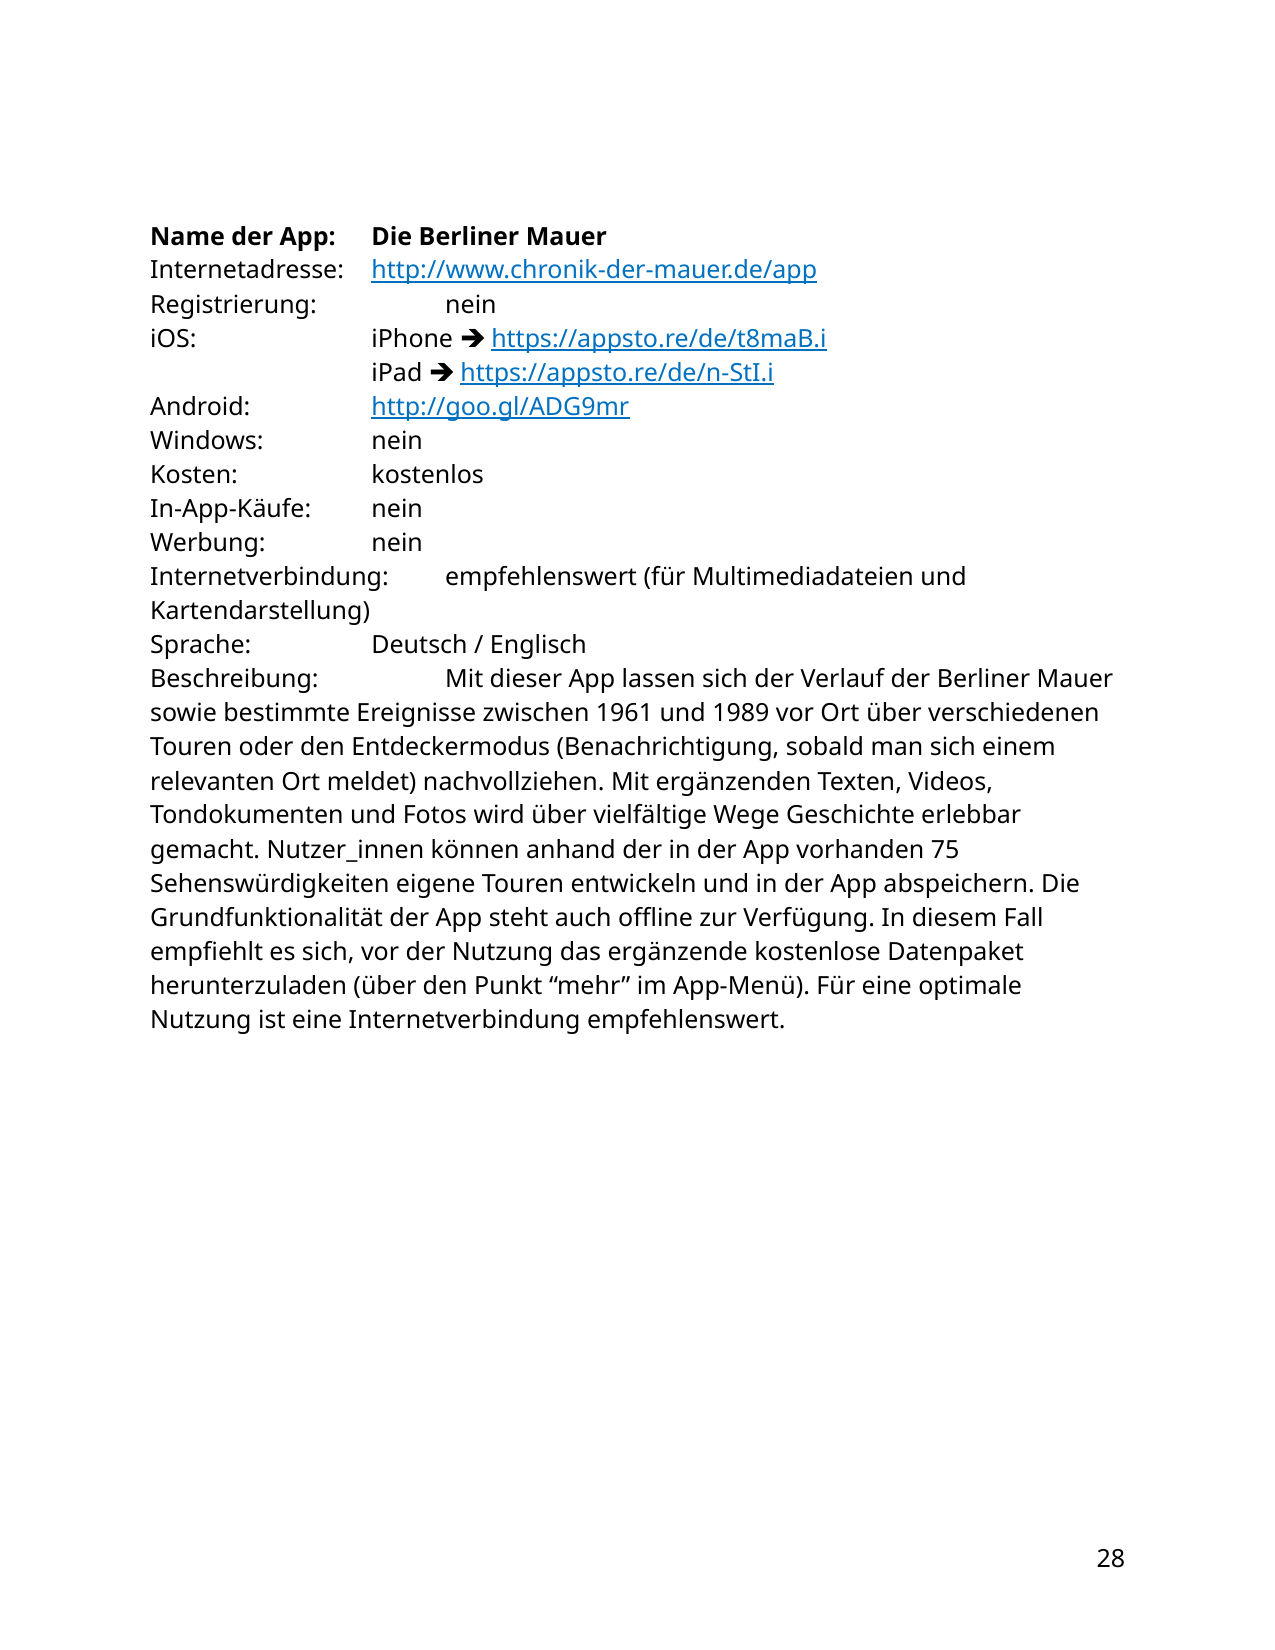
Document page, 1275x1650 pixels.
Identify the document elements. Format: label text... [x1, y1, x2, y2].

text Beschreibung: Mit dieser App lassen sich der Verlauf der Berliner Mauer sowie bestimmte Ereignisse zwischen 1961 und 1989 vor Ort über verschiedenen Touren oder den Entdeckermodus (Benachrichtigung, sobald man sich einem relevanten Ort meldet) nachvollziehen. Mit ergänzenden Texten, Videos, Tondokumenten und Fotos wird über vielfältige Wege Geschichte erlebbar gemacht. Nutzer_innen können anhand der in der App vorhanden 75 Sehenswürdigkeiten eigene Touren entwickeln und in der App abspeichern. Die Grundfunktionalität der App steht auch offline zur Verfügung. In diesem Fall empfiehlt es sich, vor der Nutzung das ergänzende kostenlose Datenpaket herunterzuladen (über den Punkt “mehr” im App-Menü). Für eine optimale Nutzung ist eine Internetverbindung empfehlenswert. [150, 661, 1125, 1036]
text In-App-Käufe: nein [150, 491, 1125, 525]
text Android: http://goo.gl/ADG9mr [150, 388, 1125, 422]
text Windows: nein [150, 422, 1125, 457]
text iPad https://appsto.re/de/n-StI.i [150, 354, 1125, 388]
text Registrierung: nein [150, 286, 1125, 320]
text Internetverbindung: empfehlenswert (für Multimediadateien und Kartendarstellung) [150, 559, 1125, 627]
text Sprache: Deutsch / Englisch [150, 627, 1125, 661]
text iOS: iPhone https://appsto.re/de/t8maB.i [150, 320, 1125, 354]
text Werbung: nein [150, 525, 1125, 559]
text Name der App: Die Berliner Mauer [150, 218, 1125, 252]
text Kosten: kostenlos [150, 457, 1125, 491]
text Internetadresse: http://www.chronik-der-mauer.de/app [150, 252, 1125, 286]
